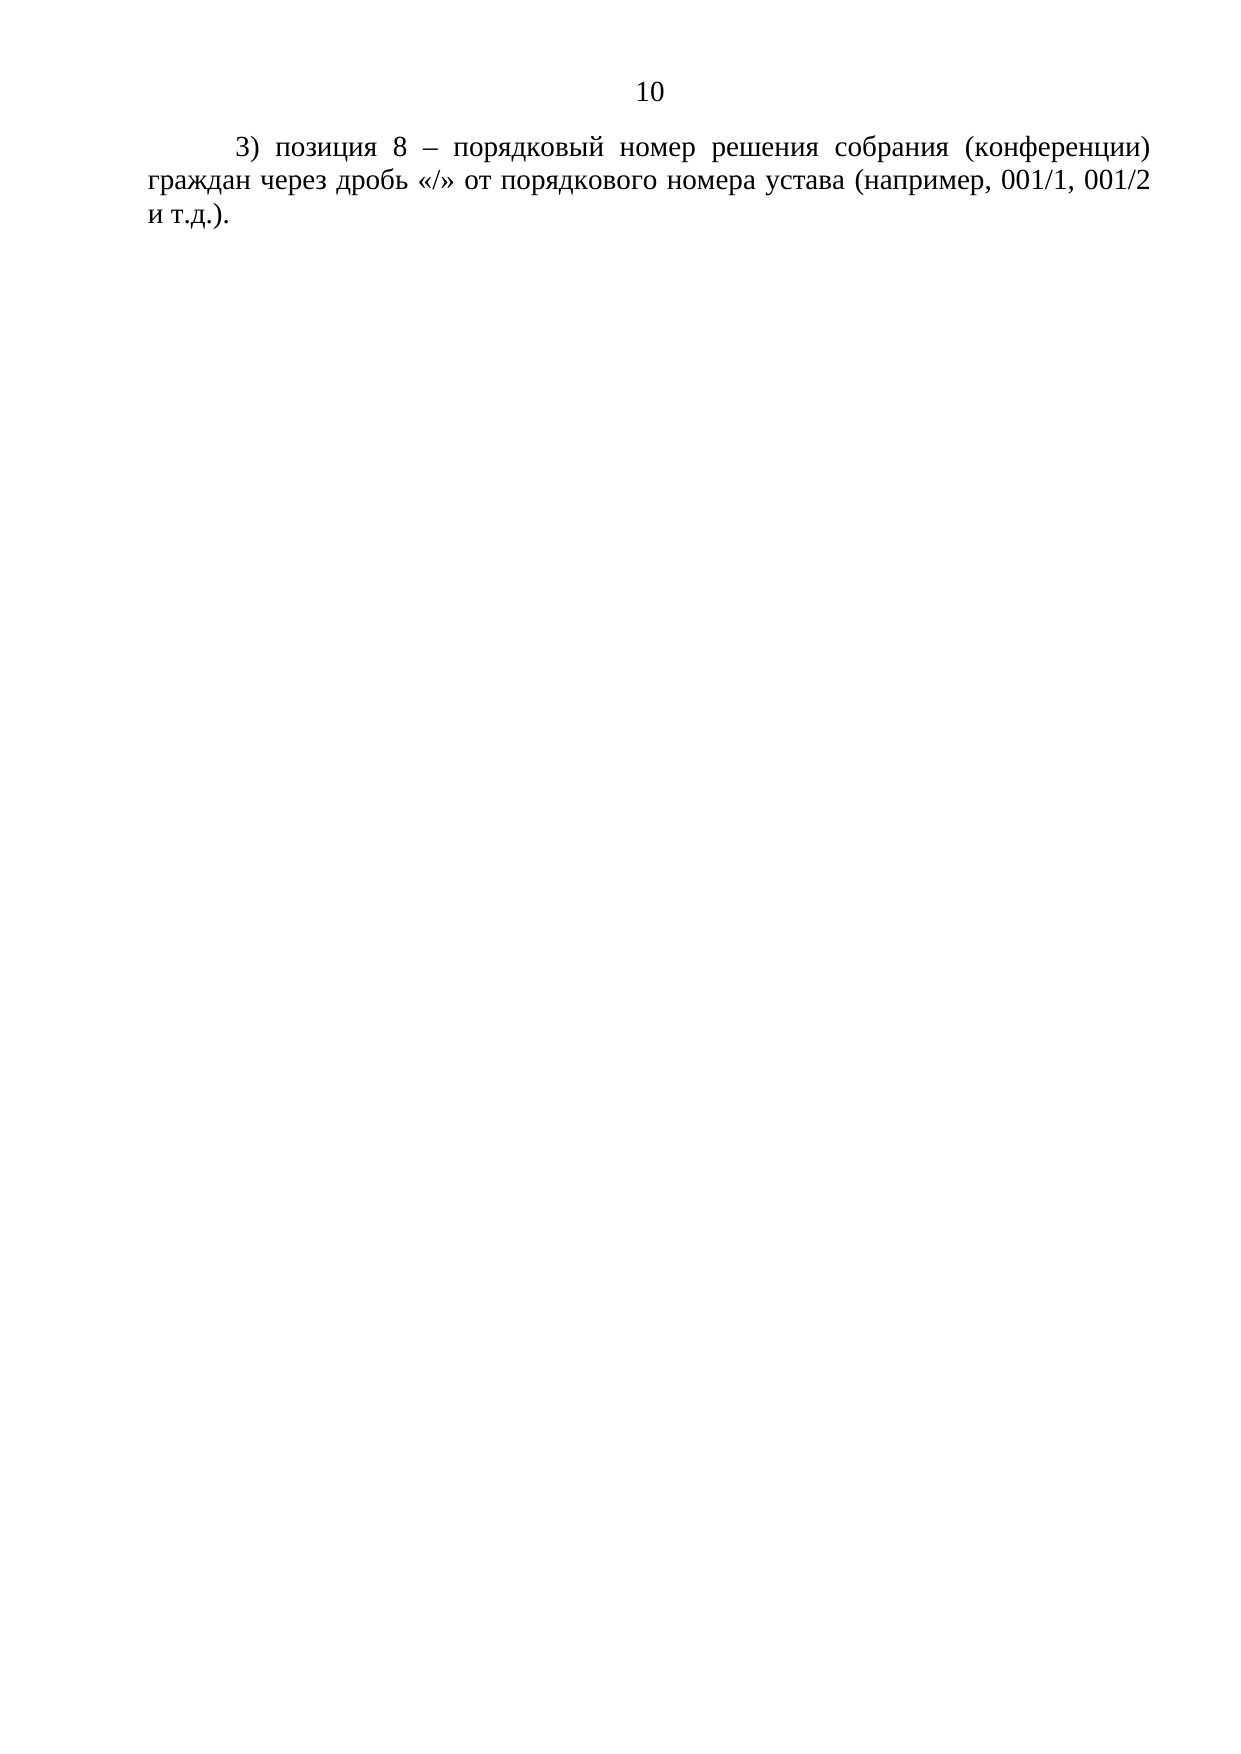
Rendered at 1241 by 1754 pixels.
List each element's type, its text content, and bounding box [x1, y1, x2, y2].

text 3) позиция 8 – порядковый номер решения собрания (конференции) граждан через дробь «/» от порядкового номера устава (например, 001/1, 001/2 и т.д.). [148, 129, 1152, 229]
